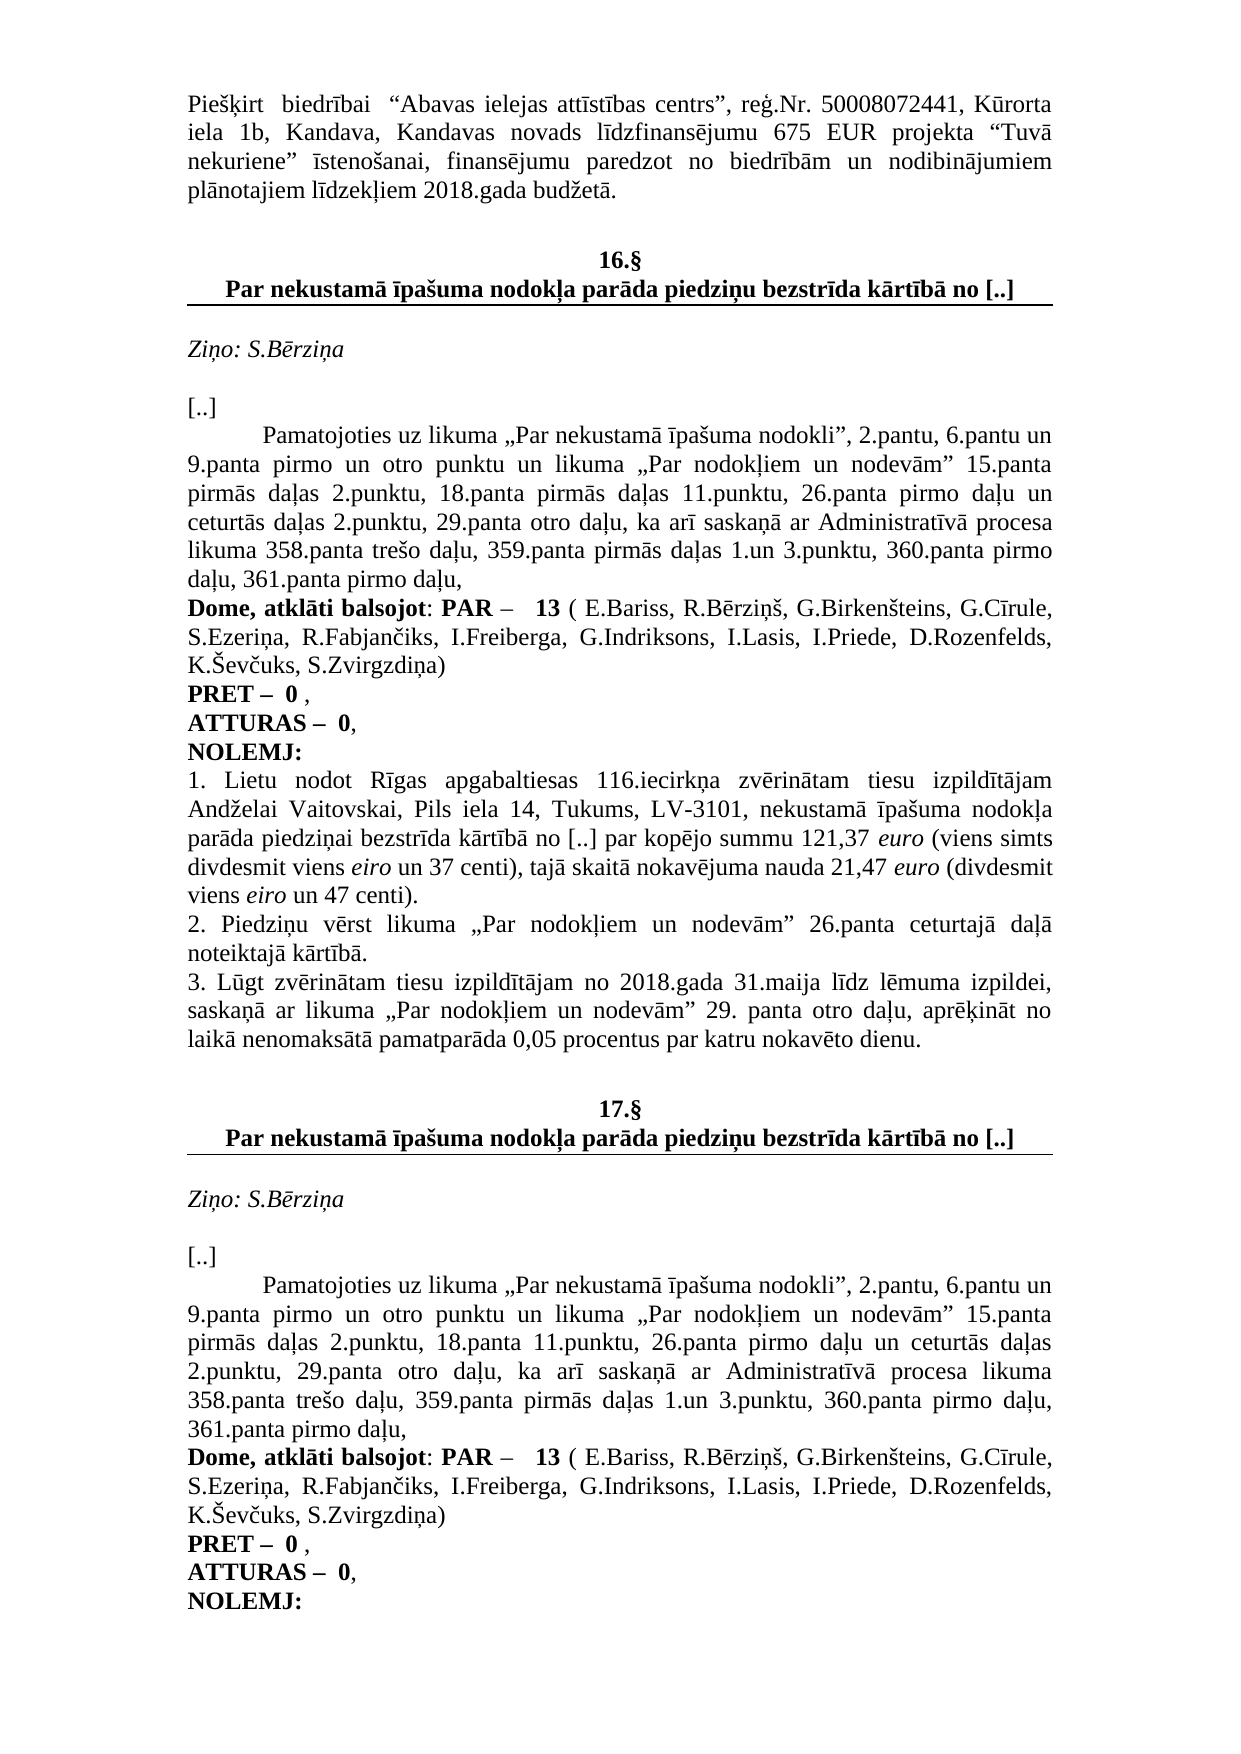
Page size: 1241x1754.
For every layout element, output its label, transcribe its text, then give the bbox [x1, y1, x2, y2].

text Ziņo: S.Bērziņa [187, 1184, 1053, 1212]
text Pamatojoties uz likuma „Par nekustamā īpašuma nodokli”, 2.pantu, 6.pantu un 9.panta pirmo un otro punktu un likuma „Par nodokļiem un nodevām” 15.panta pirmās daļas 2.punktu, 18.panta 11.punktu, 26.panta pirmo daļu un ceturtās daļas 2.punktu, 29.panta otro daļu, ka arī saskaņā ar Administratīvā procesa likuma 358.panta trešo daļu, 359.panta pirmās daļas 1.un 3.punktu, 360.panta pirmo daļu, 361.panta pirmo daļu, [187, 1270, 1053, 1442]
text ATTURAS – 0, [187, 708, 1053, 737]
text 1. Lietu nodot Rīgas apgabaltiesas 116.iecirkņa zvērinātam tiesu izpildītājam Andželai Vaitovskai, Pils iela 14, Tukums, LV-3101, nekustamā īpašuma nodokļa parāda piedziņai bezstrīda kārtībā no [..] par kopējo summu 121,37 euro (viens simts divdesmit viens eiro un 37 centi), tajā skaitā nokavējuma nauda 21,47 euro (divdesmit viens eiro un 47 centi). [187, 766, 1053, 909]
text 3. Lūgt zvērinātam tiesu izpildītājam no 2018.gada 31.maija līdz lēmuma izpildei, saskaņā ar likuma „Par nodokļiem un nodevām” 29. panta otro daļu, aprēķināt no laikā nenomaksātā pamatparāda 0,05 procentus par katru nokavēto dienu. [187, 967, 1053, 1053]
text Dome, atklāti balsojot: PAR – 13 ( E.Bariss, R.Bērziņš, G.Birkenšteins, G.Cīrule, S.Ezeriņa, R.Fabjančiks, I.Freiberga, G.Indriksons, I.Lasis, I.Priede, D.Rozenfelds, K.Ševčuks, S.Zvirgzdiņa) [187, 1442, 1053, 1529]
text Par nekustamā īpašuma nodokļa parāda piedziņu bezstrīda kārtībā no [..] [187, 274, 1053, 304]
text Piešķirt biedrībai “Abavas ielejas attīstības centrs”, reģ.Nr. 50008072441, Kūrorta iela 1b, Kandava, Kandavas novads līdzfinansējumu 675 EUR projekta “Tuvā nekuriene” īstenošanai, finansējumu paredzot no biedrībām un nodibinājumiem plānotajiem līdzekļiem 2018.gada budžetā. [187, 89, 1053, 204]
text Ziņo: S.Bērziņa [187, 334, 1053, 363]
text 17.§ [187, 1094, 1053, 1123]
text NOLEMJ: [187, 1586, 1053, 1615]
text NOLEMJ: [187, 737, 1053, 766]
text ATTURAS – 0, [187, 1557, 1053, 1586]
text PRET – 0 , [187, 1529, 1053, 1557]
text 16.§ [187, 245, 1053, 274]
text 2. Piedziņu vērst likuma „Par nodokļiem un nodevām” 26.panta ceturtajā daļā noteiktajā kārtībā. [187, 909, 1053, 967]
text [..] [187, 392, 1053, 421]
text Par nekustamā īpašuma nodokļa parāda piedziņu bezstrīda kārtībā no [..] [187, 1123, 1053, 1154]
text PRET – 0 , [187, 679, 1053, 708]
text [..] [187, 1241, 1053, 1270]
text Pamatojoties uz likuma „Par nekustamā īpašuma nodokli”, 2.pantu, 6.pantu un 9.panta pirmo un otro punktu un likuma „Par nodokļiem un nodevām” 15.panta pirmās daļas 2.punktu, 18.panta pirmās daļas 11.punktu, 26.panta pirmo daļu un ceturtās daļas 2.punktu, 29.panta otro daļu, ka arī saskaņā ar Administratīvā procesa likuma 358.panta trešo daļu, 359.panta pirmās daļas 1.un 3.punktu, 360.panta pirmo daļu, 361.panta pirmo daļu, [187, 421, 1053, 593]
text Dome, atklāti balsojot: PAR – 13 ( E.Bariss, R.Bērziņš, G.Birkenšteins, G.Cīrule, S.Ezeriņa, R.Fabjančiks, I.Freiberga, G.Indriksons, I.Lasis, I.Priede, D.Rozenfelds, K.Ševčuks, S.Zvirgzdiņa) [187, 593, 1053, 679]
